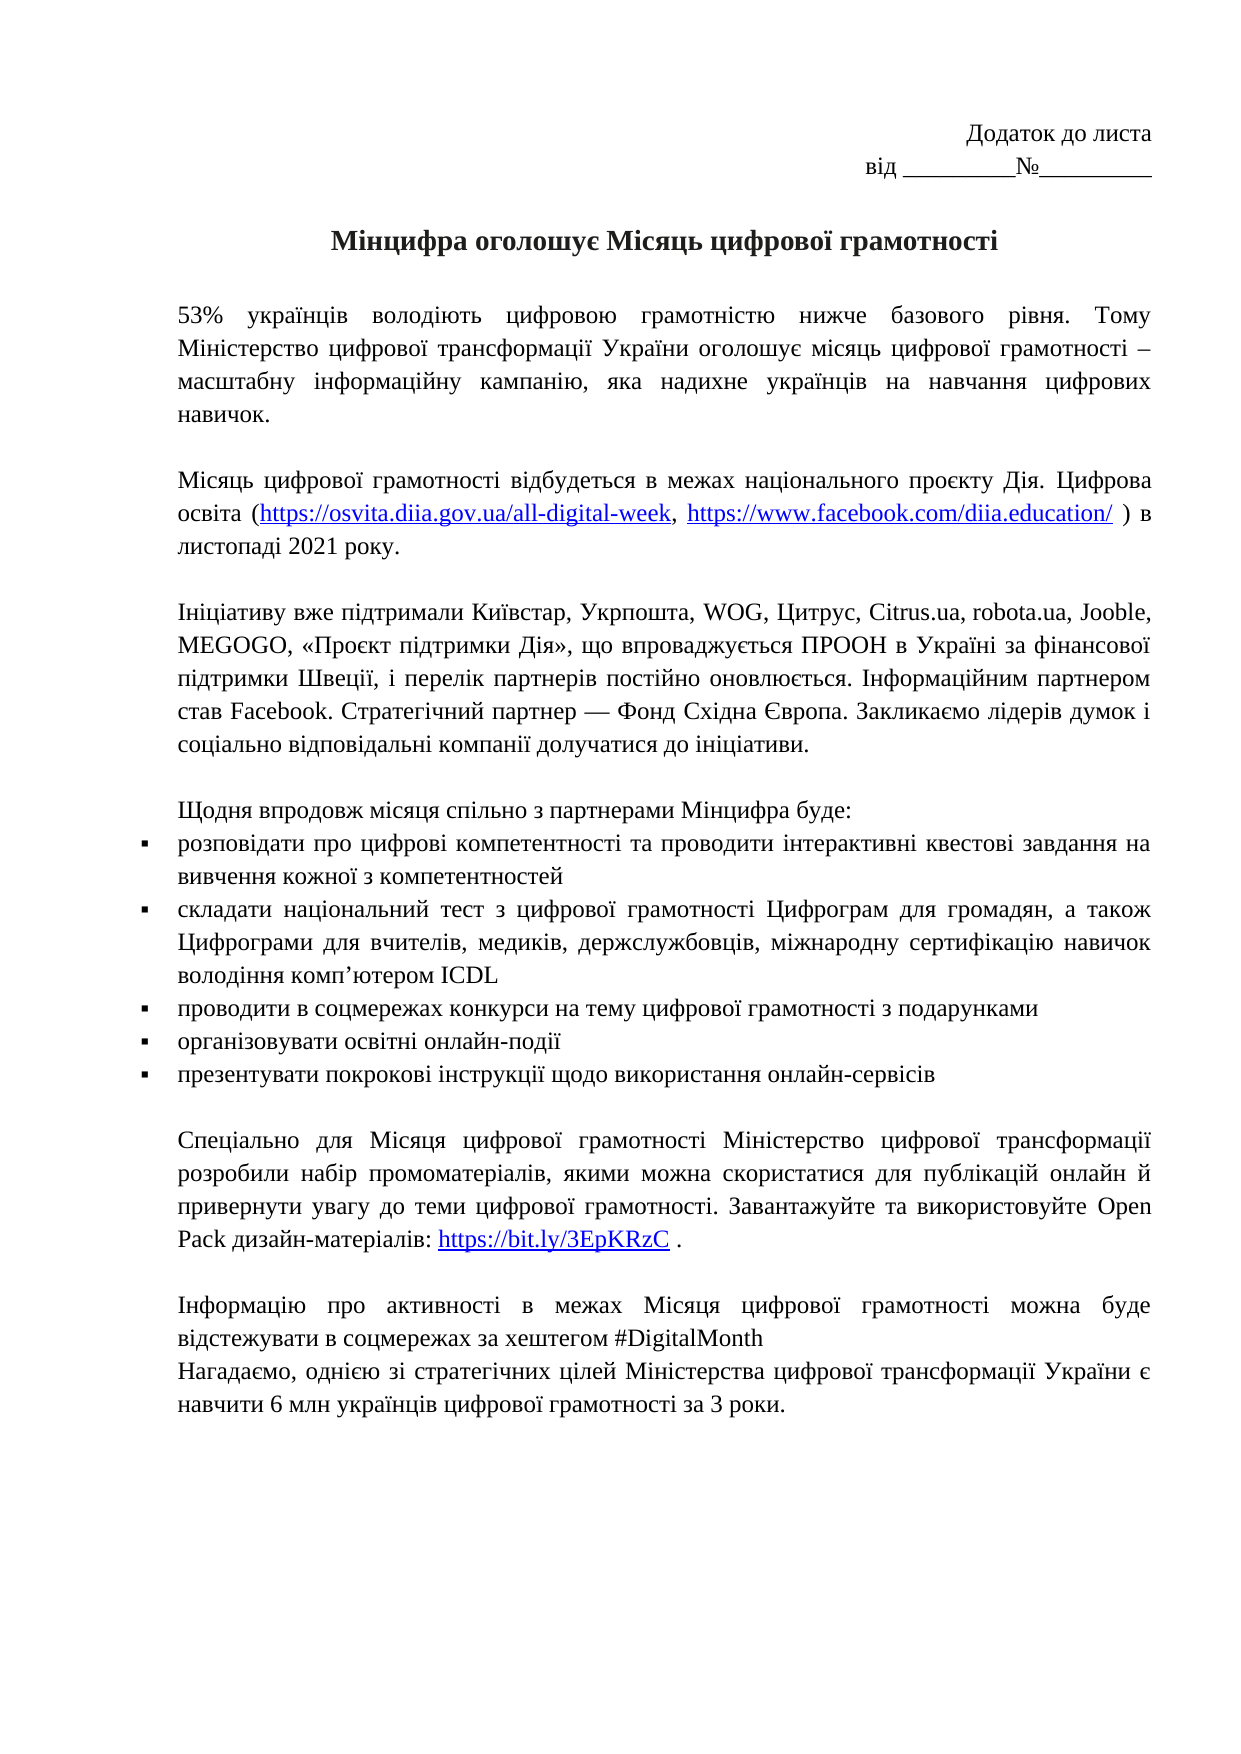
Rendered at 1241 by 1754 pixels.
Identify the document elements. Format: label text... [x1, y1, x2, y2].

text Щодня впродовж місяця спільно з партнерами Мінцифра буде: [177, 795, 1152, 824]
text Інформацію про активності в межах Місяця цифрової грамотності можна буде відстежувати в соцмережах за хештегом #DigitalMonth [177, 1290, 1152, 1352]
text Додаток до листа [177, 118, 1152, 147]
text 53% українців володіють цифровою грамотністю нижче базового рівня. Тому Міністерство цифрової трансформації України оголошує місяць цифрової грамотності – масштабну інформаційну кампанію, яка надихне українців на навчання цифрових навичок. [177, 300, 1152, 428]
text від _________№_________ [177, 151, 1152, 180]
text Нагадаємо, однією зі стратегічних цілей Міністерства цифрової трансформації України є навчити 6 млн українців цифрової грамотності за 3 роки. [177, 1356, 1152, 1418]
list розповідати про цифрові компетентності та проводити інтерактивні квестові завдання на вивчення кожної з компетентностей [140, 828, 1152, 890]
text Мінцифра оголошує Місяць цифрової грамотності [177, 223, 1152, 256]
text Місяць цифрової грамотності відбудеться в межах національного проєкту Дія. Цифрова освіта (https://osvita.diia.gov.ua/all-digital-week, https://www.facebook.com/diia.education/ ) в листопаді 2021 року. [177, 465, 1152, 560]
list організовувати освітні онлайн-події [140, 1026, 1152, 1055]
list презентувати покрокові інструкції щодо використання онлайн-сервісів [140, 1059, 1152, 1088]
list складати національний тест з цифрової грамотності Цифрограм для громадян, а також Цифрограми для вчителів, медиків, держслужбовців, міжнародну сертифікацію навичок володіння комп’ютером ICDL [140, 894, 1152, 989]
text Ініціативу вже підтримали Київстар, Укрпошта, WOG, Цитрус, Citrus.ua, robota.ua, Jooble, MEGOGO, «Проєкт підтримки Дія», що впроваджується ПРООН в Україні за фінансової підтримки Швеції, і перелік партнерів постійно оновлюється. Інформаційним партнером став Facebook. Стратегічний партнер — Фонд Східна Європа. Закликаємо лідерів думок і соціально відповідальні компанії долучатися до ініціативи. [177, 597, 1152, 758]
text Спеціально для Місяця цифрової грамотності Міністерство цифрової трансформації розробили набір промоматеріалів, якими можна скористатися для публікацій онлайн й привернути увагу до теми цифрової грамотності. Завантажуйте та використовуйте Open Pack дизайн-матеріалів: https://bit.ly/3EpKRzC . [177, 1125, 1152, 1253]
list проводити в соцмережах конкурси на тему цифрової грамотності з подарунками [140, 993, 1152, 1022]
